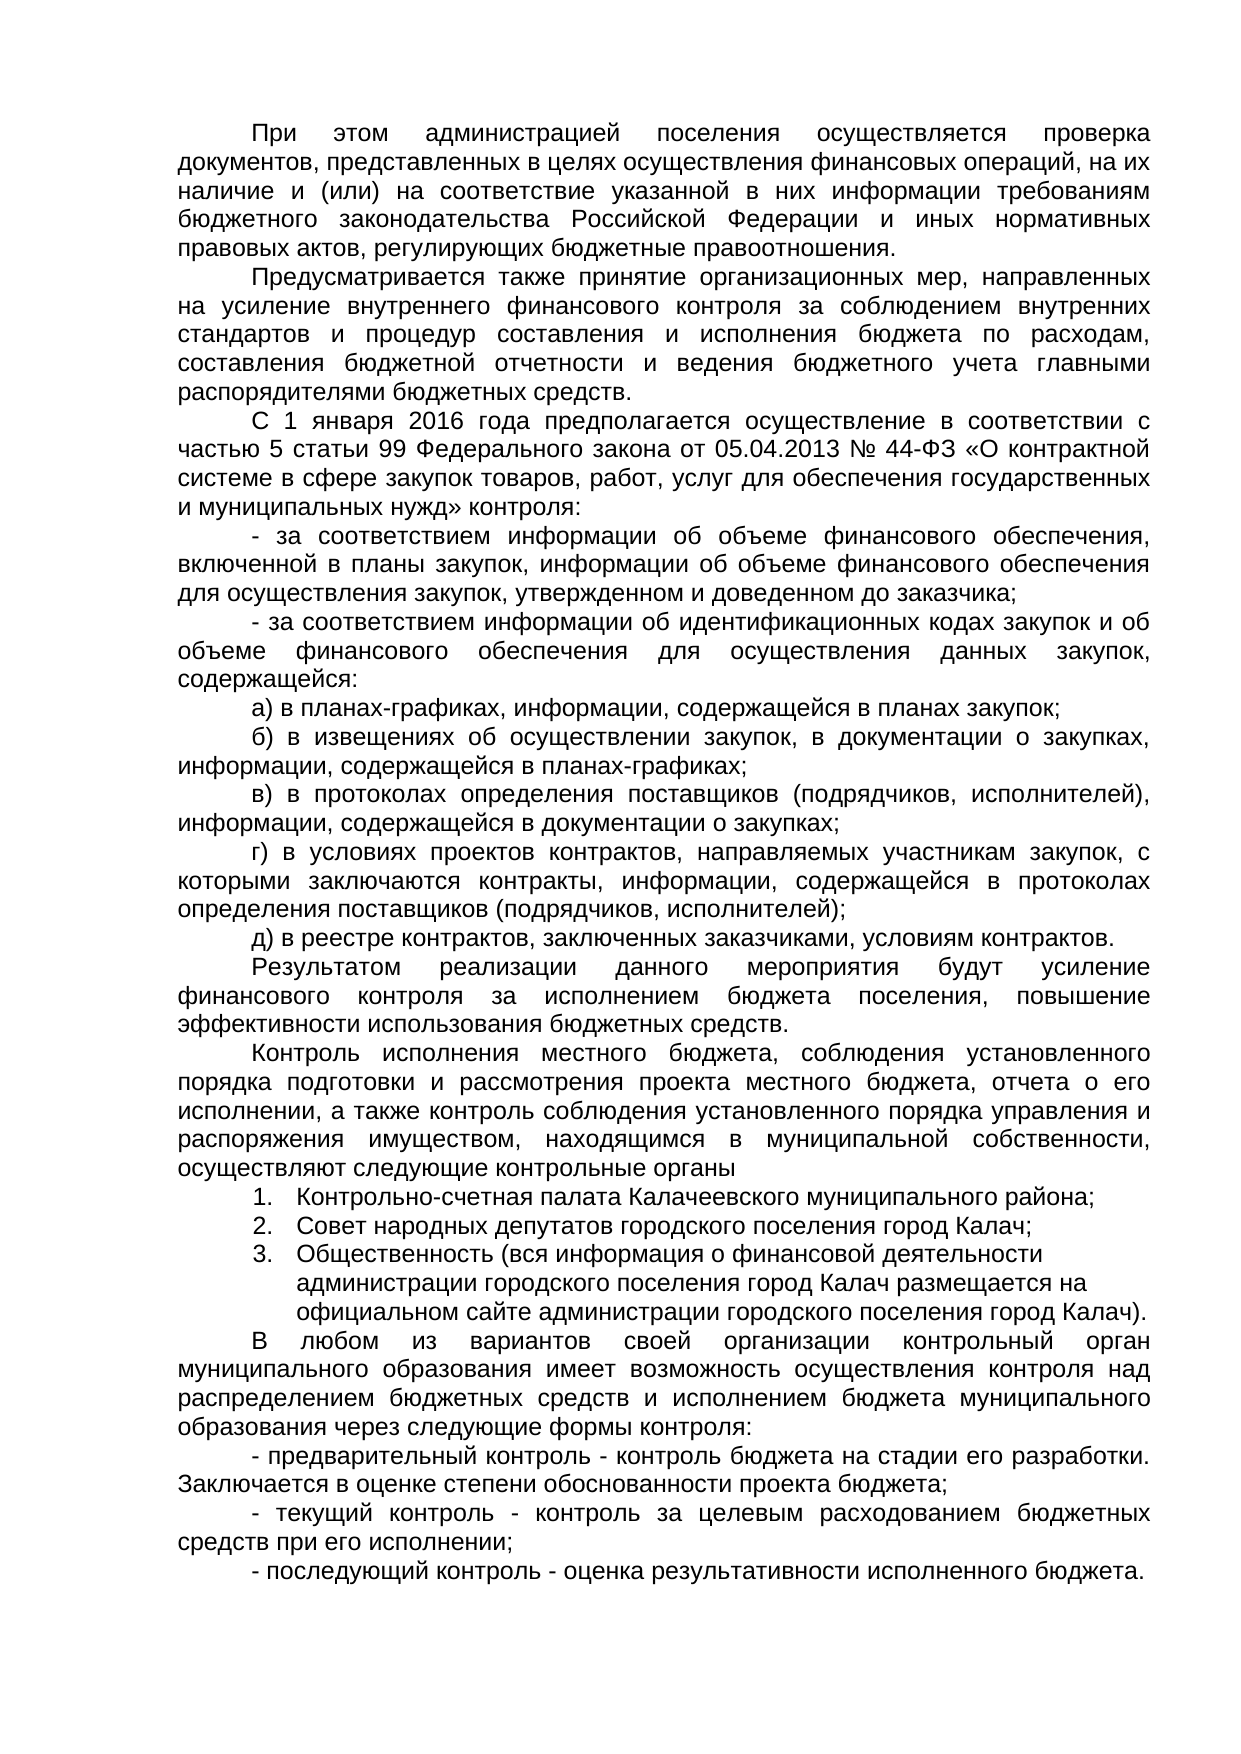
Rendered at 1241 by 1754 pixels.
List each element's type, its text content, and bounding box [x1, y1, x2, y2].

text С 1 января 2016 года предполагается осуществление в соответствии с частью 5 статьи 99 Федерального закона от 05.04.2013 № 44-ФЗ «О контрактной системе в сфере закупок товаров, работ, услуг для обеспечения государственных и муниципальных нужд» контроля: [177, 406, 1152, 521]
text - текущий контроль - контроль за целевым расходованием бюджетных средств при его исполнении; [177, 1498, 1152, 1556]
text Контроль исполнения местного бюджета, соблюдения установленного порядка подготовки и рассмотрения проекта местного бюджета, отчета о его исполнении, а также контроль соблюдения установленного порядка управления и распоряжения имуществом, находящимся в муниципальной собственности, осуществляют следующие контрольные органы [177, 1038, 1152, 1182]
list Контрольно-счетная палата Калачеевского муниципального района; [252, 1182, 1152, 1211]
text д) в реестре контрактов, заключенных заказчиками, условиям контрактов. [177, 923, 1152, 952]
text в) в протоколах определения поставщиков (подрядчиков, исполнителей), информации, содержащейся в документации о закупках; [177, 779, 1152, 837]
text - за соответствием информации об объеме финансового обеспечения, включенной в планы закупок, информации об объеме финансового обеспечения для осуществления закупок, утвержденном и доведенном до заказчика; [177, 521, 1152, 607]
list Общественность (вся информация о финансовой деятельности администрации городского поселения город Калач размещается на официальном сайте администрации городского поселения город Калач). [252, 1239, 1152, 1326]
text б) в извещениях об осуществлении закупок, в документации о закупках, информации, содержащейся в планах-графиках; [177, 722, 1152, 779]
list Совет народных депутатов городского поселения город Калач; [252, 1211, 1152, 1239]
text Предусматривается также принятие организационных мер, направленных на усиление внутреннего финансового контроля за соблюдением внутренних стандартов и процедур составления и исполнения бюджета по расходам, составления бюджетной отчетности и ведения бюджетного учета главными распорядителями бюджетных средств. [177, 262, 1152, 406]
text - последующий контроль - оценка результативности исполненного бюджета. [177, 1556, 1152, 1584]
text а) в планах-графиках, информации, содержащейся в планах закупок; [177, 693, 1152, 722]
text Результатом реализации данного мероприятия будут усиление финансового контроля за исполнением бюджета поселения, повышение эффективности использования бюджетных средств. [177, 952, 1152, 1038]
text - предварительный контроль - контроль бюджета на стадии его разработки. Заключается в оценке степени обоснованности проекта бюджета; [177, 1441, 1152, 1498]
text - за соответствием информации об идентификационных кодах закупок и об объеме финансового обеспечения для осуществления данных закупок, содержащейся: [177, 607, 1152, 693]
text г) в условиях проектов контрактов, направляемых участникам закупок, с которыми заключаются контракты, информации, содержащейся в протоколах определения поставщиков (подрядчиков, исполнителей); [177, 837, 1152, 923]
text В любом из вариантов своей организации контрольный орган муниципального образования имеет возможность осуществления контроля над распределением бюджетных средств и исполнением бюджета муниципального образования через следующие формы контроля: [177, 1326, 1152, 1441]
text При этом администрацией поселения осуществляется проверка документов, представленных в целях осуществления финансовых операций, на их наличие и (или) на соответствие указанной в них информации требованиям бюджетного законодательства Российской Федерации и иных нормативных правовых актов, регулирующих бюджетные правоотношения. [177, 118, 1152, 262]
